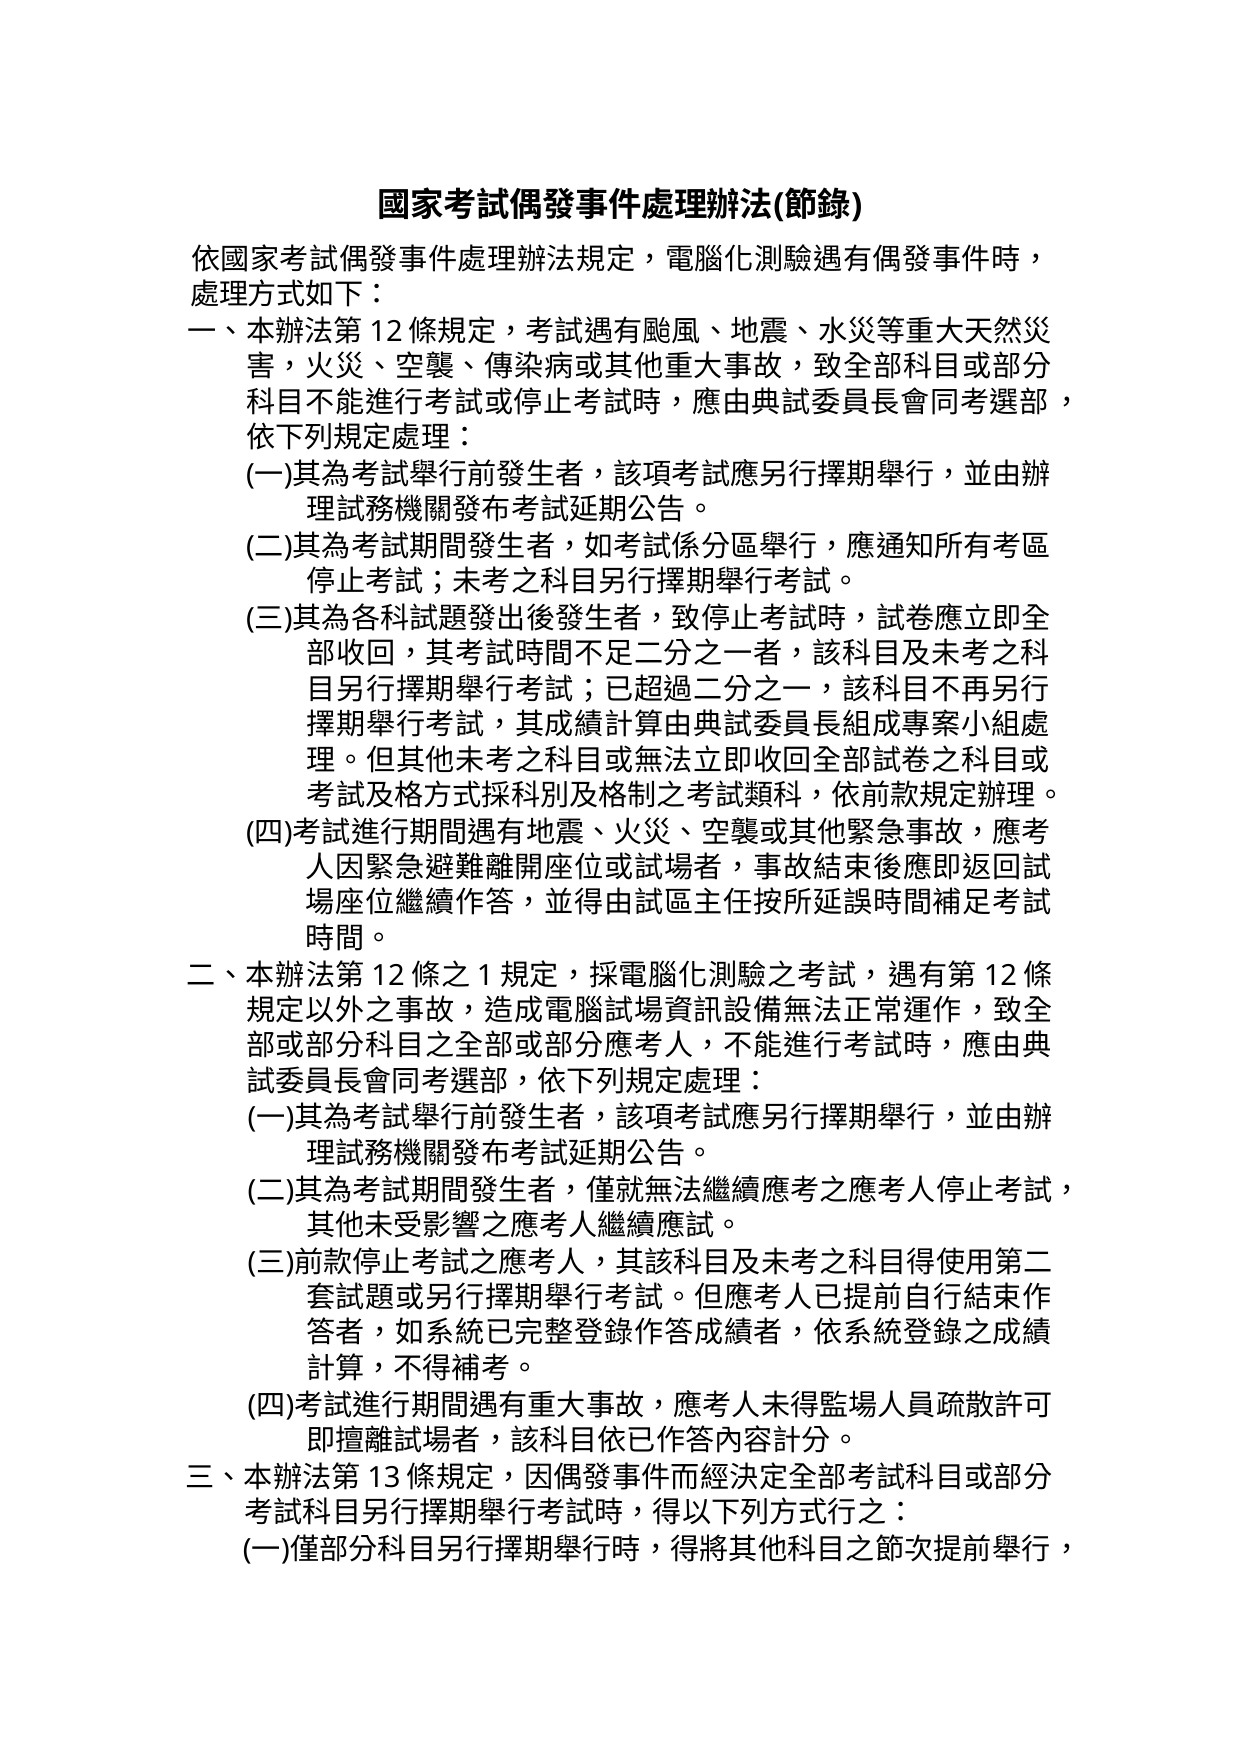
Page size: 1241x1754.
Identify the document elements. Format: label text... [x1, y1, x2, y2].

text (三)其為各科試題發出後發生者，致停止考試時，試卷應立即全部收回，其考試時間不足二分之一者，該科目及未考之科目另行擇期舉行考試；已超過二分之一，該科目不再另行擇期舉行考試，其成績計算由典試委員長組成專案小組處理。但其他未考之科目或無法立即收回全部試卷之科目或考試及格方式採科別及格制之考試類科，依前款規定辦理。 [246, 600, 1053, 812]
text 依國家考試偶發事件處理辦法規定，電腦化測驗遇有偶發事件時，處理方式如下： [190, 241, 1053, 312]
text (三)前款停止考試之應考人，其該科目及未考之科目得使用第二套試題或另行擇期舉行考試。但應考人已提前自行結束作答者，如系統已完整登錄作答成績者，依系統登錄之成績計算，不得補考。 [247, 1244, 1053, 1385]
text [243, 1531, 1053, 1566]
text (四)考試進行期間遇有重大事故，應考人未得監場人員疏散許可即擅離試場者，該科目依已作答內容計分。 [247, 1387, 1053, 1457]
text 國家考試偶發事件處理辦法(節錄) [187, 164, 1053, 239]
text (二)其為考試期間發生者，僅就無法繼續應考之應考人停止考試，其他未受影響之應考人繼續應試。 [247, 1172, 1053, 1242]
text 三、本辦法第13條規定，因偶發事件而經決定全部考試科目或部分考試科目另行擇期舉行考試時，得以下列方式行之： [185, 1459, 1053, 1529]
text (一)其為考試舉行前發生者，該項考試應另行擇期舉行，並由辦理試務機關發布考試延期公告。 [247, 1099, 1053, 1170]
text (四)考試進行期間遇有地震、火災、空襲或其他緊急事故，應考人因緊急避難離開座位或試場者，事故結束後應即返回試場座位繼續作答，並得由試區主任按所延誤時間補足考試時間。 [246, 814, 1053, 955]
text (二)其為考試期間發生者，如考試係分區舉行，應通知所有考區停止考試；未考之科目另行擇期舉行考試。 [246, 528, 1053, 599]
text (一)其為考試舉行前發生者，該項考試應另行擇期舉行，並由辦理試務機關發布考試延期公告。 [246, 456, 1053, 527]
text 二、本辦法第12條之1規定，採電腦化測驗之考試，遇有第12條規定以外之事故，造成電腦試場資訊設備無法正常運作，致全部或部分科目之全部或部分應考人，不能進行考試時，應由典試委員長會同考選部，依下列規定處理： [186, 957, 1053, 1098]
text 一、本辦法第12條規定，考試遇有颱風、地震、水災等重大天然災害，火災、空襲、傳染病或其他重大事故，致全部科目或部分科目不能進行考試或停止考試時，應由典試委員長會同考選部，依下列規定處理： [187, 313, 1053, 454]
